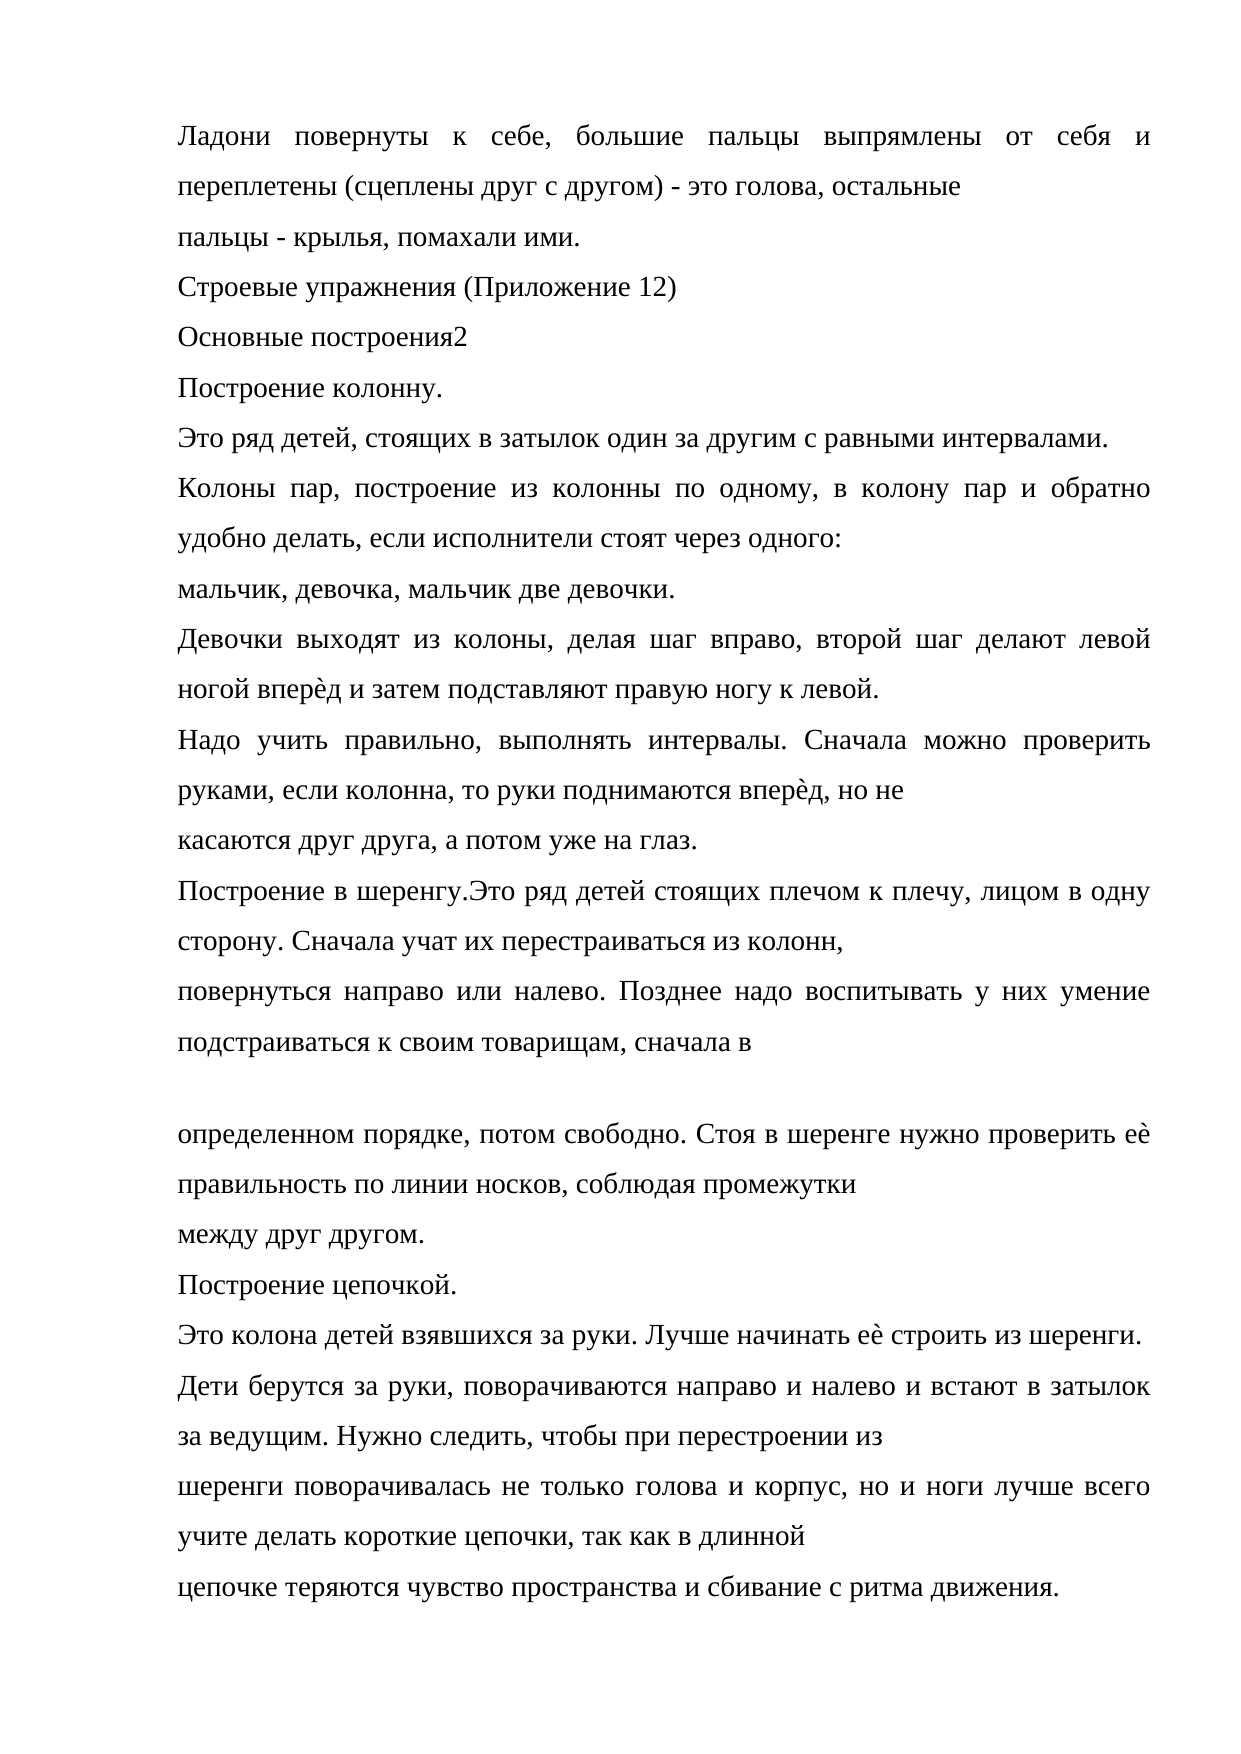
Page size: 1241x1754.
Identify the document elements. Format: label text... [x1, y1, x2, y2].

text Ладони повернуты к себе, большие пальцы выпрямлены от себя и переплетены (сцеплены друг с другом) - это голова, остальные [177, 118, 1152, 202]
text пальцы - крылья, помахали ими. [177, 219, 1152, 252]
text Построение колонну. [177, 370, 1152, 403]
text Построение в шеренгу.Это ряд детей стоящих плечом к плечу, лицом в одну сторону. Сначала учат их перестраиваться из колонн, [177, 873, 1152, 957]
text цепочке теряются чувство пространства и сбивание с ритма движения. [177, 1569, 1152, 1602]
text Надо учить правильно, выполнять интервалы. Сначала можно проверить руками, если колонна, то руки поднимаются вперѐд, но не [177, 722, 1152, 806]
text Строевые упражнения (Приложение 12) [177, 269, 1152, 303]
text Колоны пар, построение из колонны по одному, в колону пар и обратно удобно делать, если исполнители стоят через одного: [177, 470, 1152, 554]
text касаются друг друга, а потом уже на глаз. [177, 822, 1152, 856]
text Это ряд детей, стоящих в затылок один за другим с равными интервалами. [177, 420, 1152, 453]
text Девочки выходят из колоны, делая шаг вправо, второй шаг делают левой ногой вперѐд и затем подставляют правую ногу к левой. [177, 621, 1152, 705]
text определенном порядке, потом свободно. Стоя в шеренге нужно проверить еѐ правильность по линии носков, соблюдая промежутки [177, 1116, 1152, 1200]
text Основные построения2 [177, 319, 1152, 353]
text Дети берутся за руки, поворачиваются направо и налево и встают в затылок за ведущим. Нужно следить, чтобы при перестроении из [177, 1368, 1152, 1451]
text мальчик, девочка, мальчик две девочки. [177, 571, 1152, 604]
text шеренги поворачивалась не только голова и корпус, но и ноги лучше всего учите делать короткие цепочки, так как в длинной [177, 1468, 1152, 1552]
text между друг другом. [177, 1217, 1152, 1250]
text Это колона детей взявшихся за руки. Лучше начинать еѐ строить из шеренги. [177, 1317, 1152, 1351]
text Построение цепочкой. [177, 1267, 1152, 1301]
text повернуться направо или налево. Позднее надо воспитывать у них умение подстраиваться к своим товарищам, сначала в [177, 973, 1152, 1057]
